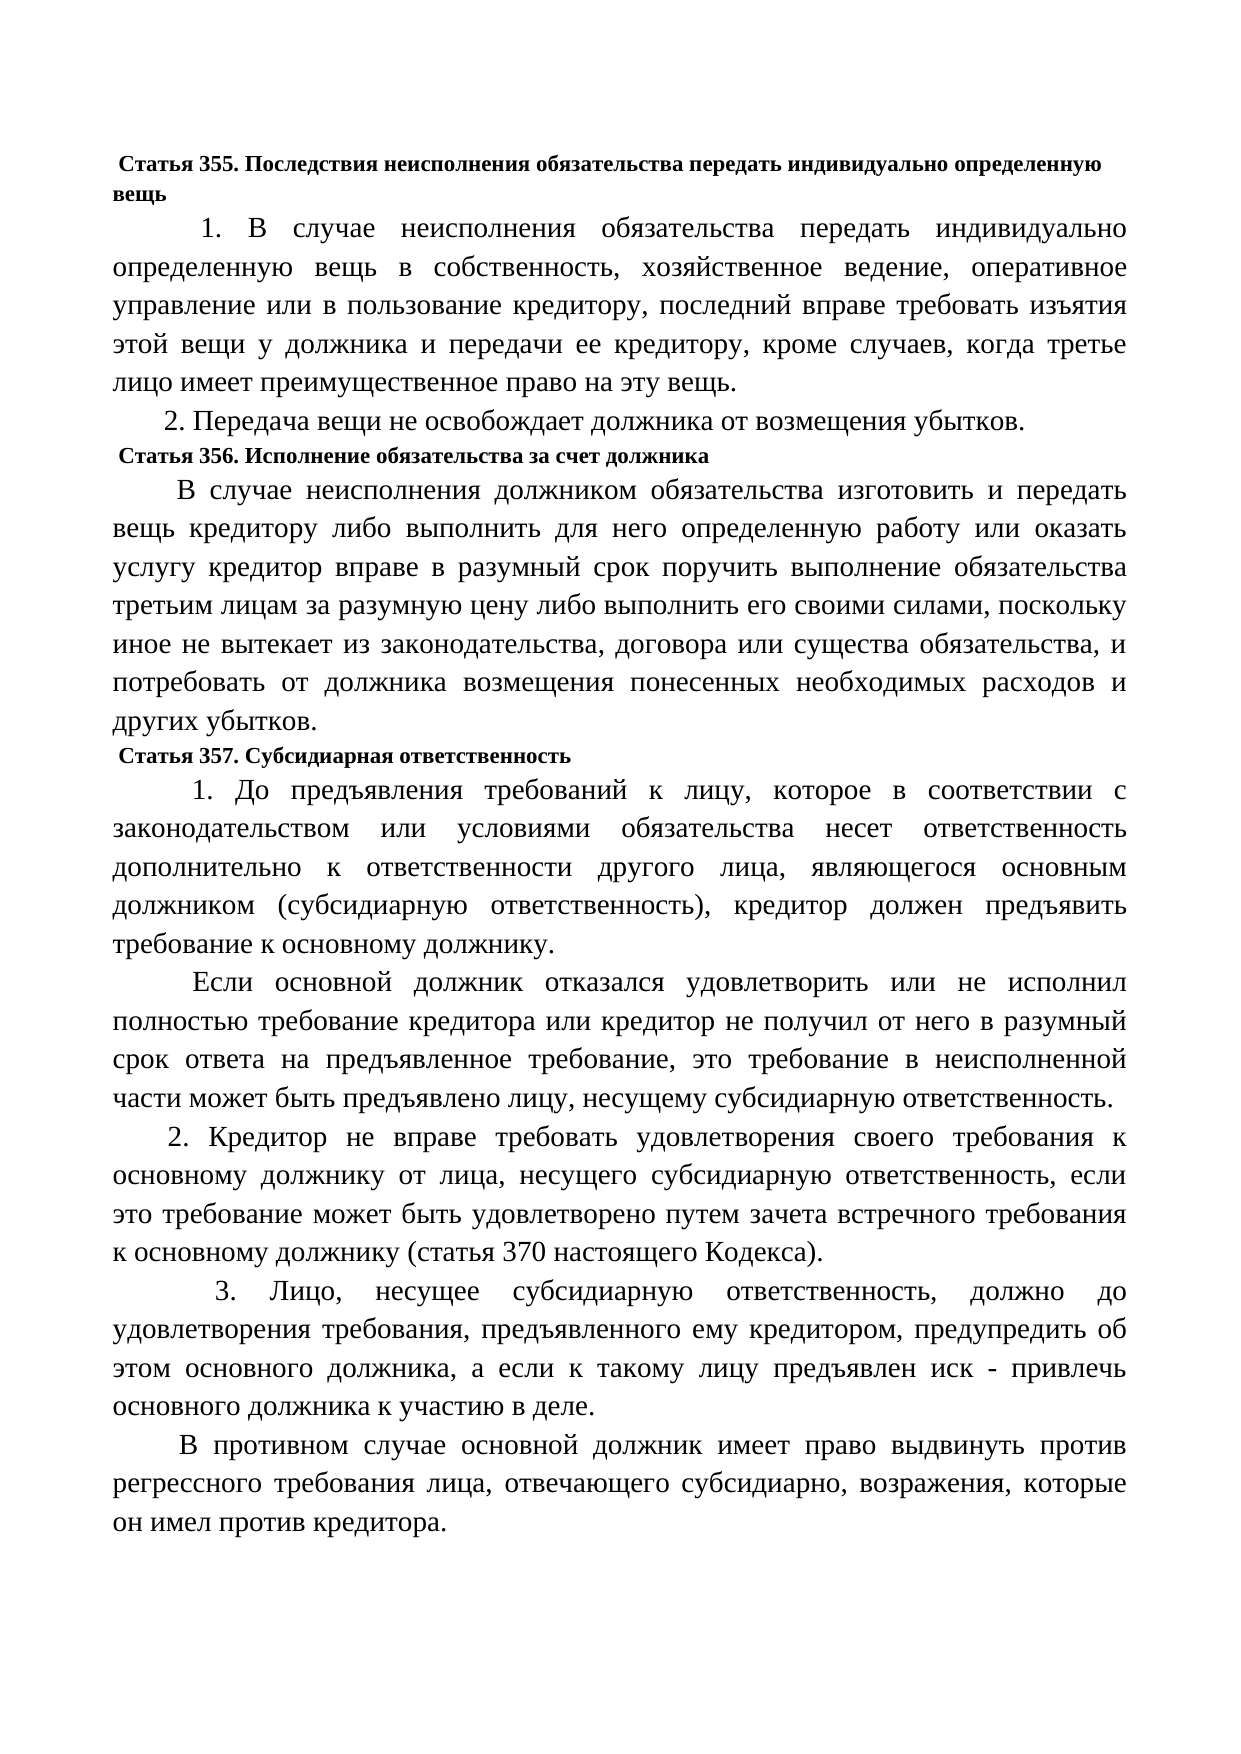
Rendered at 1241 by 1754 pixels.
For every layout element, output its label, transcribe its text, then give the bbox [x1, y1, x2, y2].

text В противном случае основной должник имеет право выдвинуть против регрессного требования лица, отвечающего субсидиарно, возражения, которые он имел против кредитора. [112, 1427, 1128, 1538]
text Статья 357. Субсидиарная ответственность [112, 742, 1128, 768]
text Статья 356. Исполнение обязательства за счет должника [112, 442, 1128, 468]
text 2. Передача вещи не освобождает должника от возмещения убытков. [112, 403, 1128, 437]
text 3. Лицо, несущее субсидиарную ответственность, должно до удовлетворения требования, предъявленного ему кредитором, предупредить об этом основного должника, а если к такому лицу предъявлен иск - привлечь основного должника к участию в деле. [112, 1273, 1128, 1422]
text В случае неисполнения должником обязательства изготовить и передать вещь кредитору либо выполнить для него определенную работу или оказать услугу кредитор вправе в разумный срок поручить выполнение обязательства третьим лицам за разумную цену либо выполнить его своими силами, поскольку иное не вытекает из законодательства, договора или существа обязательства, и потребовать от должника возмещения понесенных необходимых расходов и других убытков. [112, 472, 1128, 737]
text 1. До предъявления требований к лицу, которое в соответствии с законодательством или условиями обязательства несет ответственность дополнительно к ответственности другого лица, являющегося основным должником (субсидиарную ответственность), кредитор должен предъявить требование к основному должнику. [112, 772, 1128, 959]
text 1. В случае неисполнения обязательства передать индивидуально определенную вещь в собственность, хозяйственное ведение, оперативное управление или в пользование кредитору, последний вправе требовать изъятия этой вещи у должника и передачи ее кредитору, кроме случаев, когда третье лицо имеет преимущественное право на эту вещь. [112, 210, 1128, 398]
text 2. Кредитор не вправе требовать удовлетворения своего требования к основному должнику от лица, несущего субсидиарную ответственность, если это требование может быть удовлетворено путем зачета встречного требования к основному должнику (статья 370 настоящего Кодекса). [112, 1119, 1128, 1268]
text Если основной должник отказался удовлетворить или не исполнил полностью требование кредитора или кредитор не получил от него в разумный срок ответа на предъявленное требование, это требование в неисполненной части может быть предъявлено лицу, несущему субсидиарную ответственность. [112, 964, 1128, 1114]
text Статья 355. Последствия неисполнения обязательства передать индивидуально определенную вещь [112, 150, 1128, 207]
